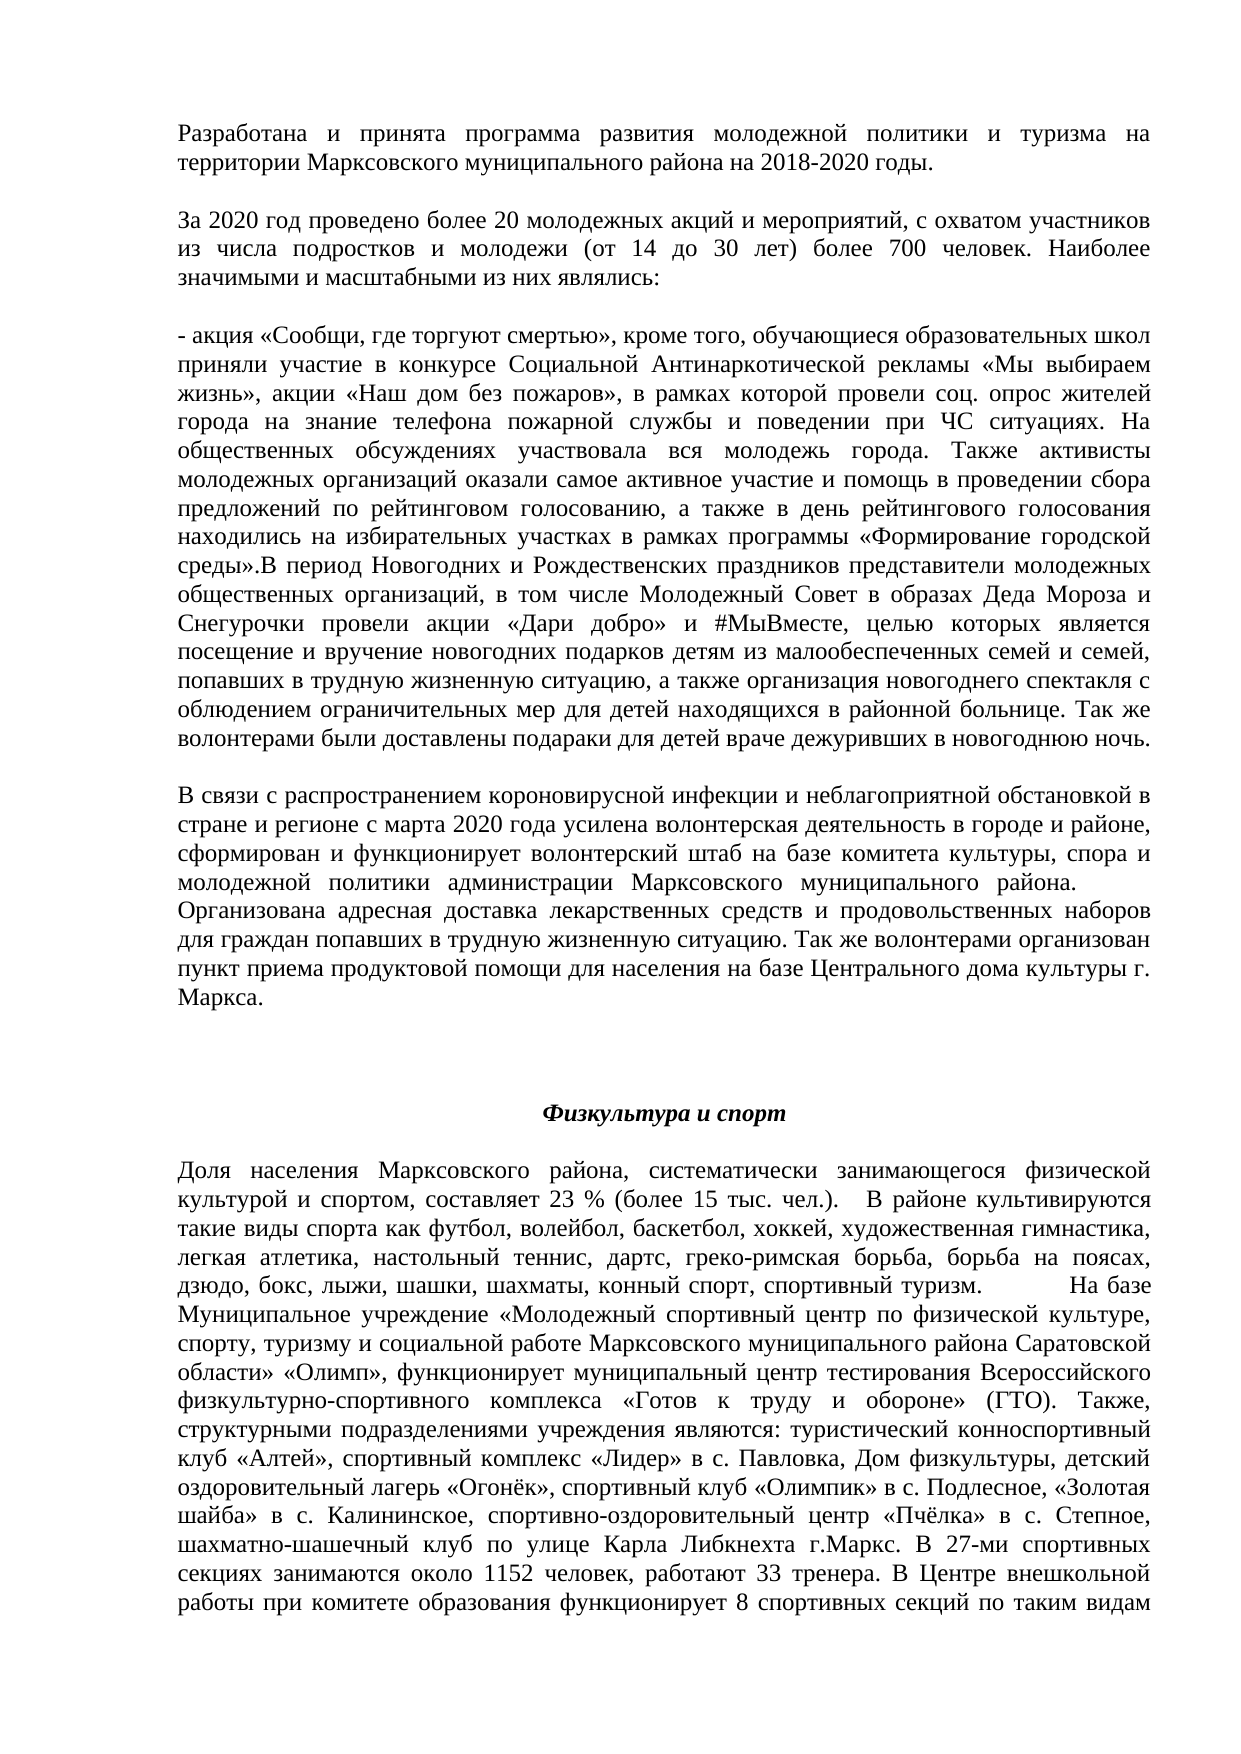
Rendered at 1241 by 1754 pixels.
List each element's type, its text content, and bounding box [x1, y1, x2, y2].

text Физкультура и спорт [177, 1098, 1152, 1126]
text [177, 1156, 1152, 1616]
text В связи с распространением короновирусной инфекции и неблагоприятной обстановкой в стране и регионе с марта 2020 года усилена волонтерская деятельность в городе и районе, сформирован и функционирует волонтерский штаб на базе комитета культуры, спора и молодежной политики администрации Марксовского муниципального района. Организована адресная доставка лекарственных средств и продовольственных наборов для граждан попавших в трудную жизненную ситуацию. Так же волонтерами организован пункт приема продуктовой помощи для населения на базе Центрального дома культуры г. Маркса. [177, 781, 1152, 1011]
text - акция «Сообщи, где торгуют смертью», кроме того, обучающиеся образовательных школ приняли участие в конкурсе Социальной Антинаркотической рекламы «Мы выбираем жизнь», акции «Наш дом без пожаров», в рамках которой провели соц. опрос жителей города на знание телефона пожарной службы и поведении при ЧС ситуациях. На общественных обсуждениях участвовала вся молодежь города. Также активисты молодежных организаций оказали самое активное участие и помощь в проведении сбора предложений по рейтинговом голосованию, а также в день рейтингового голосования находились на избирательных участках в рамках программы «Формирование городской среды».В период Новогодних и Рождественских праздников представители молодежных общественных организаций, в том числе Молодежный Совет в образах Деда Мороза и Снегурочки провели акции «Дари добро» и #МыВместе, целью которых является посещение и вручение новогодних подарков детям из малообеспеченных семей и семей, попавших в трудную жизненную ситуацию, а также организация новогоднего спектакля с облюдением ограничительных мер для детей находящихся в районной больнице. Так же волонтерами были доставлены подараки для детей враче дежуривших в новогоднюю ночь. [177, 320, 1152, 751]
text За 2020 год проведено более 20 молодежных акций и мероприятий, с охватом участников из числа подростков и молодежи (от 14 до 30 лет) более 700 человек. Наиболее значимыми и масштабными из них являлись: [177, 205, 1152, 291]
text Разработана и принята программа развития молодежной политики и туризма на территории Марксовского муниципального района на 2018-2020 годы. [177, 118, 1152, 176]
